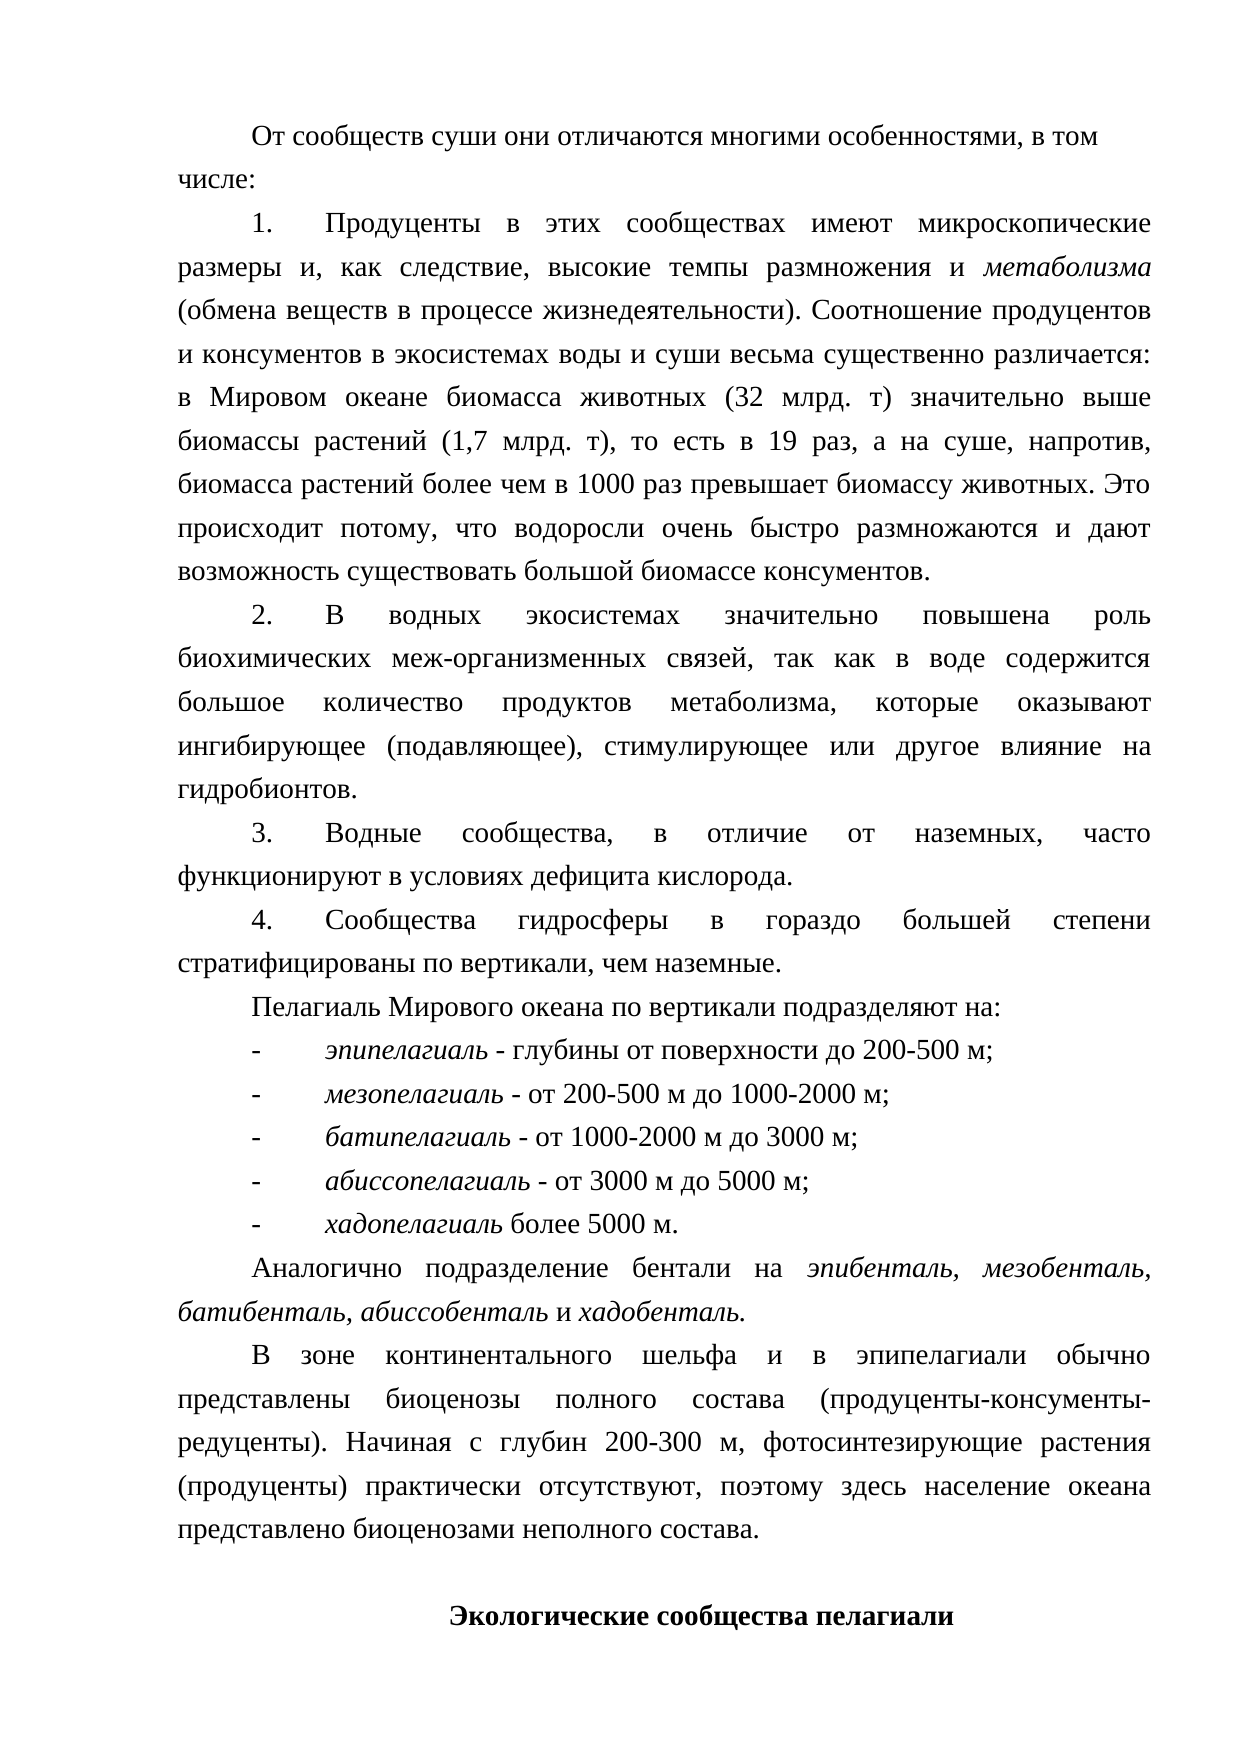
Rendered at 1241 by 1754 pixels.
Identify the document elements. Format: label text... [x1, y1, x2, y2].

list Сообщества гидросферы в гораздо большей степени стратифицированы по вертикали, чем наземные. [177, 902, 1152, 979]
text Аналогично подразделение бентали на эпибенталь, мезобенталь, батибенталь, абиссобенталь и хадобенталь. [177, 1250, 1152, 1327]
list эпипелагиаль - глубины от поверхности до 200-; [177, 1032, 1152, 1066]
text В зоне континентального шельфа и в эпипелагиали обычно представлены биоценозы полного состава (продуценты-консументы-редуценты). Начиная с глубин 200-, фотосинтезирующие растения (продуценты) практически отсутствуют, поэтому здесь население океана представлено биоценозами неполного состава. [177, 1337, 1152, 1545]
text Пелагиаль Мирового океана по вертикали подразделяют на: [177, 989, 1152, 1022]
list хадопелагиаль более . [177, 1207, 1152, 1240]
text Экологические сообщества пелагиали [177, 1598, 1152, 1632]
list батипелагиаль - от 1000- до ; [177, 1119, 1152, 1153]
list абиссопелагиаль - от до ; [177, 1163, 1152, 1197]
list Продуценты в этих сообществах имеют микроскопические размеры и, как следствие, высокие темпы размножения и метаболизма (обмена веществ в процессе жизнедеятельности). Соотношение продуцентов и консументов в экосистемах воды и суши весьма существенно различается: в Мировом океане биомасса животных (32 млрд. т) значительно выше биомассы растений (1,7 млрд. т), то есть в 19 раз, а на суше, напротив, биомасса растений более чем в 1000 раз превышает биомассу животных. Это происходит потому, что водоросли очень быстро размножаются и дают возможность существовать большой биомассе консументов. [177, 205, 1152, 587]
list Водные сообщества, в отличие от наземных, часто функционируют в условиях дефицита кислорода. [177, 815, 1152, 892]
list В водных экосистемах значительно повышена роль биохимических меж-организменных связей, так как в воде содержится большое количество продуктов метаболизма, которые оказывают ингибирующее (подавляющее), стимулирующее или другое влияние на гидробионтов. [177, 597, 1152, 805]
list мезопелагиаль - от 200- до 1000-; [177, 1076, 1152, 1109]
text От сообществ суши они отличаются многими особенностями, в том числе: [177, 118, 1152, 195]
